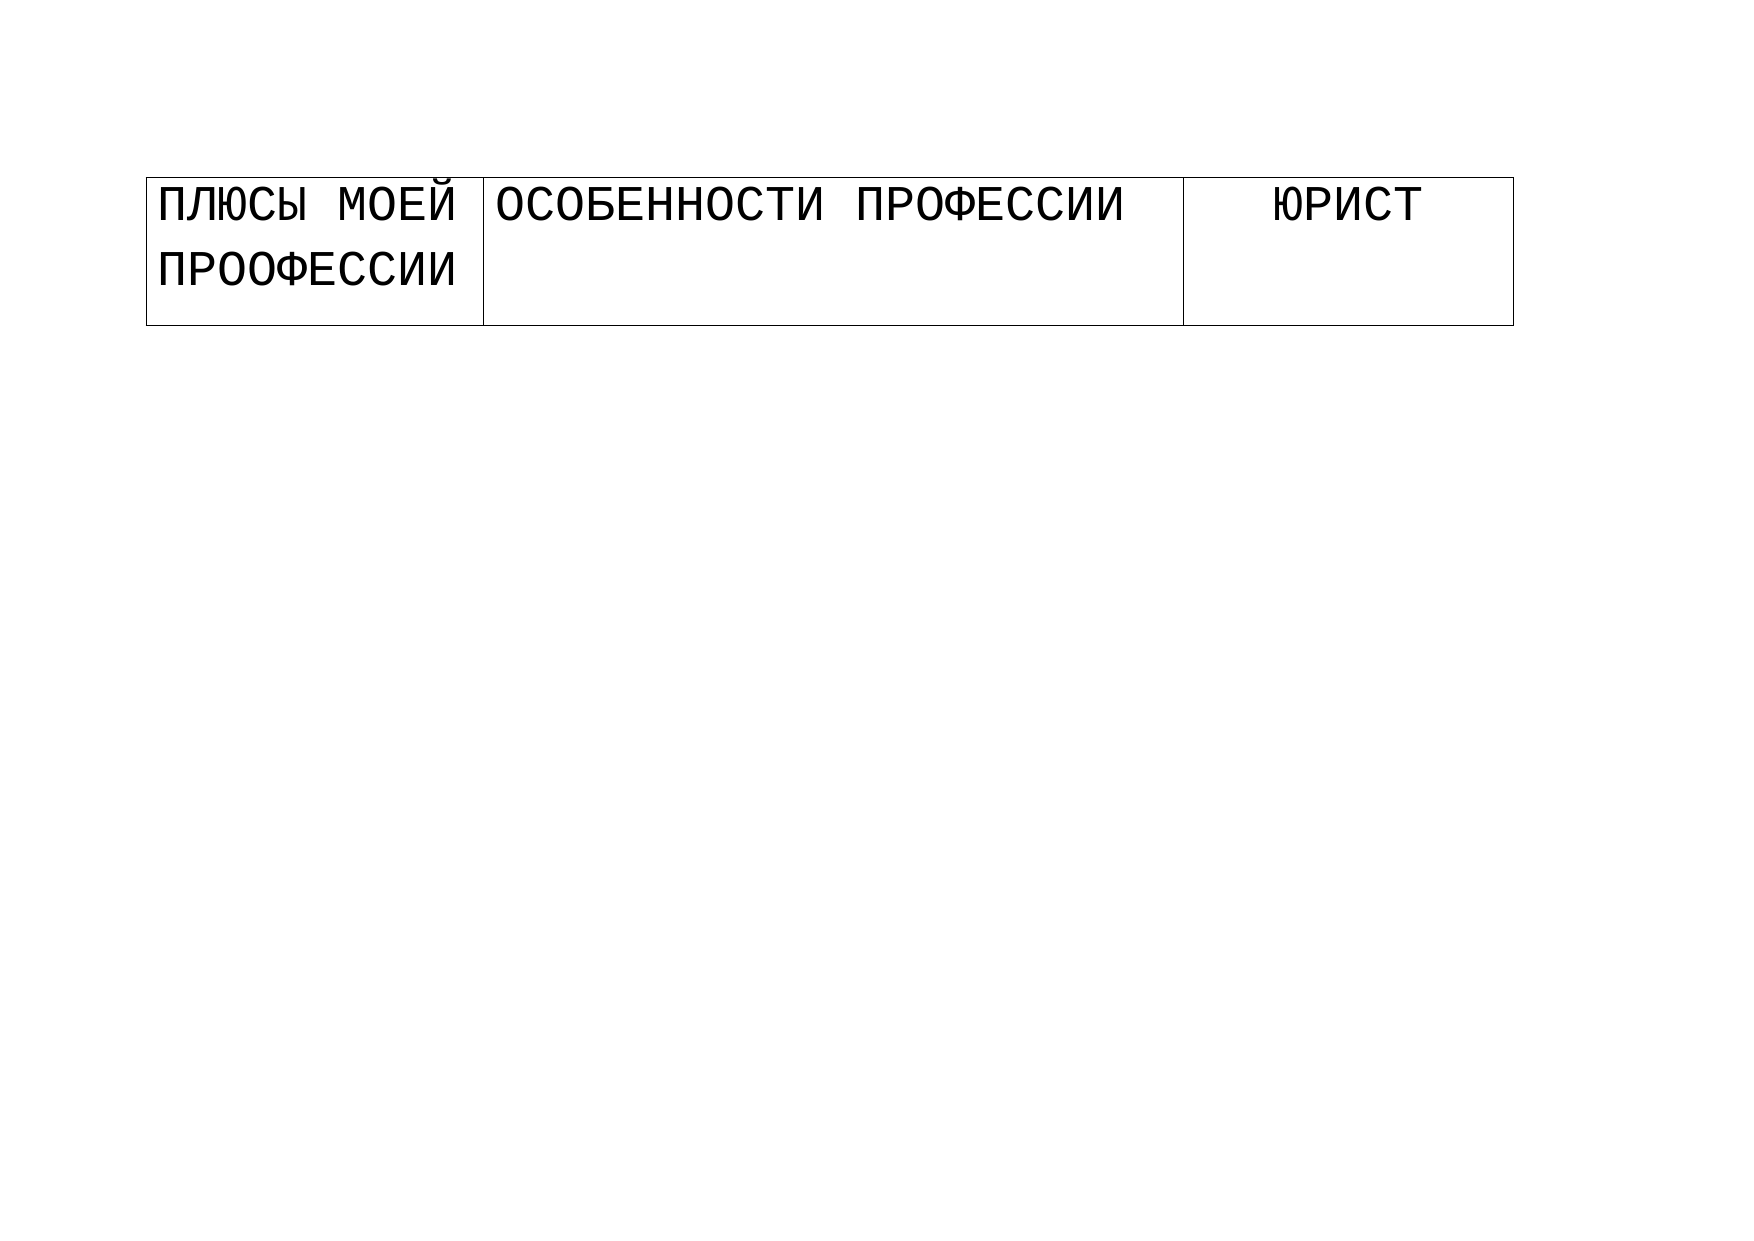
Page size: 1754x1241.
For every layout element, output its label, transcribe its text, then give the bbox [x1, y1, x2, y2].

table_header ОСОБЕННОСТИ ПРОФЕССИИ [484, 178, 1183, 325]
table_header ПЛЮСЫ МОЕЙ ПРООФЕССИИ [147, 178, 483, 325]
table_header ЮРИСТ [1184, 178, 1513, 325]
